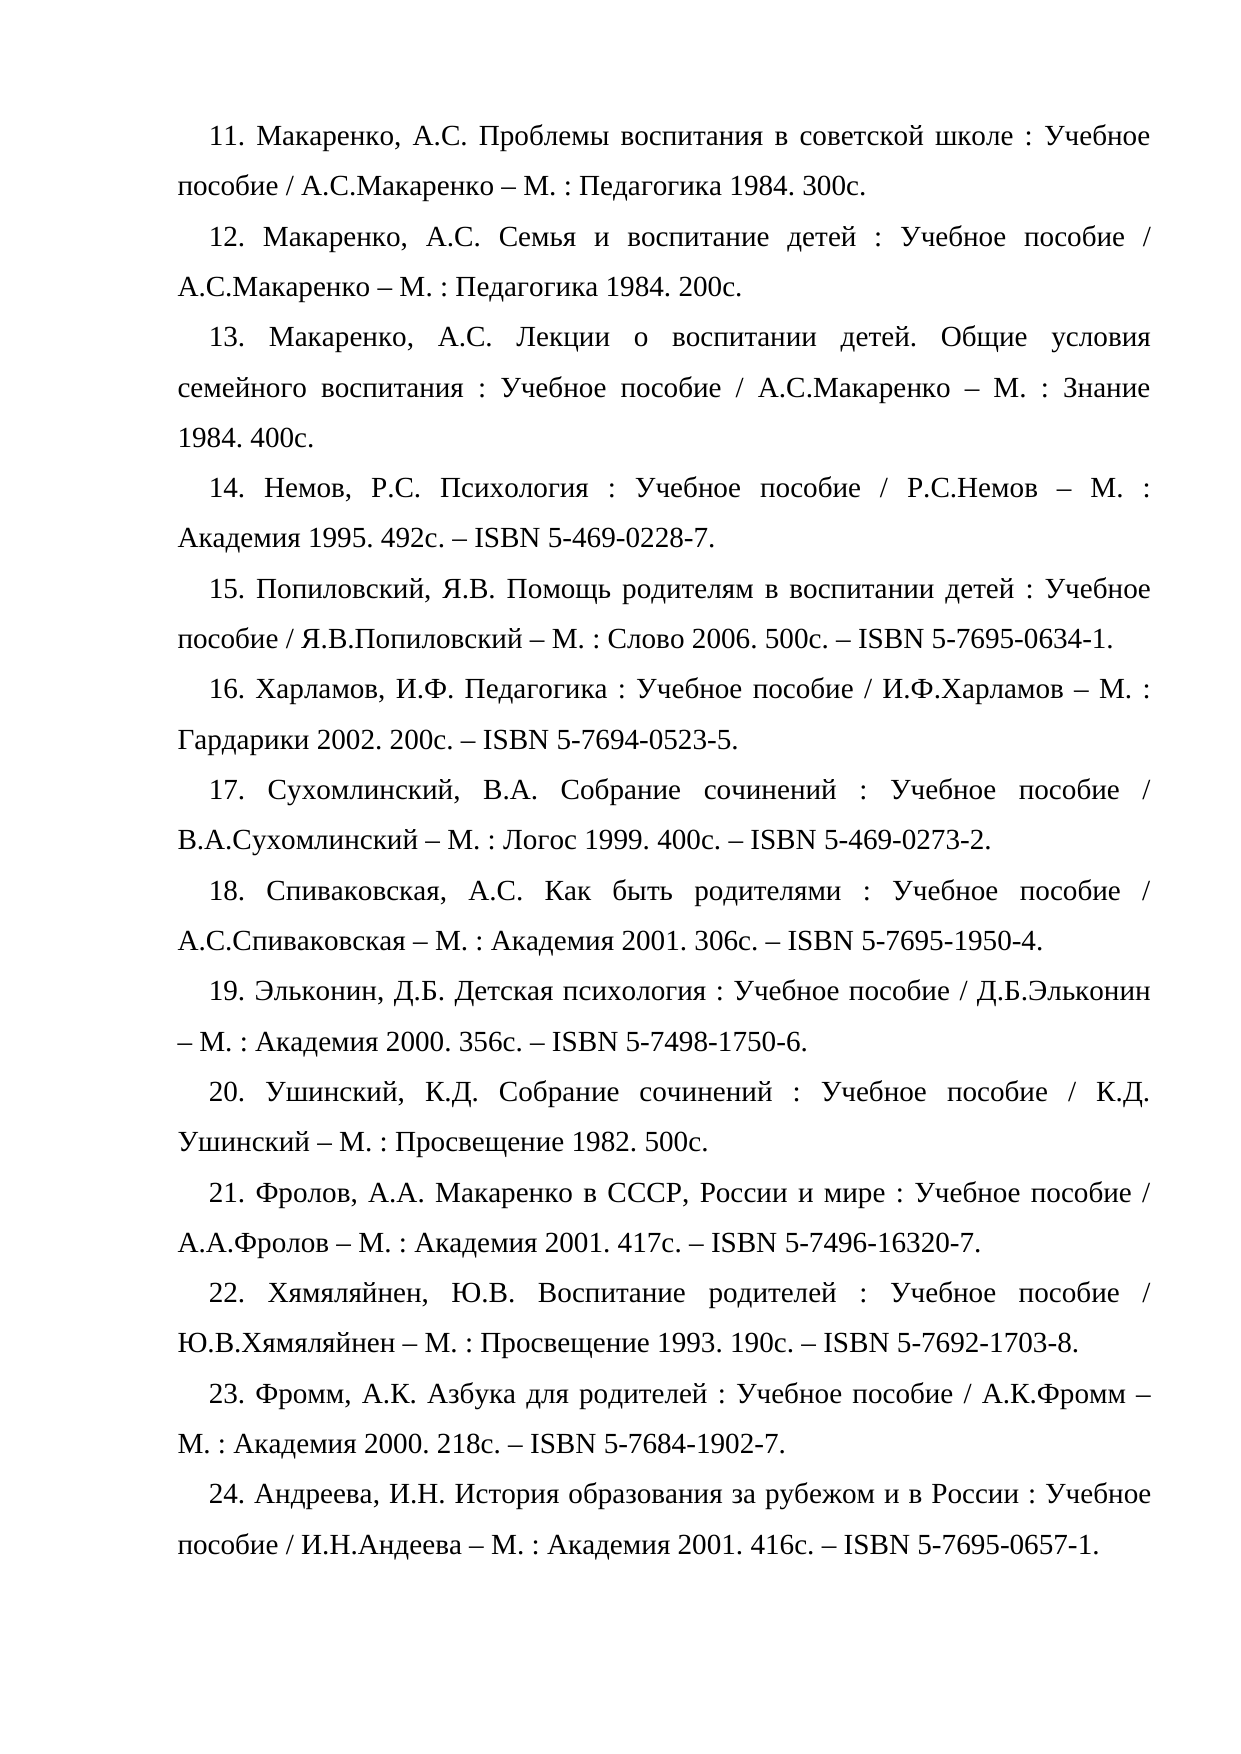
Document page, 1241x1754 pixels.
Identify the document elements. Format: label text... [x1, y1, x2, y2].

text 16. Харламов, И.Ф. Педагогика : Учебное пособие / И.Ф.Харламов – М. : Гардарики 2002. 200с. – ISBN 5-7694-0523-5. [177, 672, 1152, 755]
text 21. Фролов, А.А. Макаренко в СССР, России и мире : Учебное пособие / А.А.Фролов – М. : Академия 2001. 417с. – ISBN 5-7496-16320-7. [177, 1175, 1152, 1258]
text 18. Спиваковская, А.С. Как быть родителями : Учебное пособие / А.С.Спиваковская – М. : Академия 2001. 306с. – ISBN 5-7695-1950-4. [177, 873, 1152, 957]
text 23. Фромм, А.К. Азбука для родителей : Учебное пособие / А.К.Фромм – М. : Академия 2000. 218с. – ISBN 5-7684-1902-7. [177, 1376, 1152, 1460]
text 22. Хямяляйнен, Ю.В. Воспитание родителей : Учебное пособие / Ю.В.Хямяляйнен – М. : Просвещение 1993. 190с. – ISBN 5-7692-1703-8. [177, 1275, 1152, 1359]
text 17. Сухомлинский, В.А. Собрание сочинений : Учебное пособие / В.А.Сухомлинский – М. : Логос 1999. 400с. – ISBN 5-469-0273-2. [177, 772, 1152, 856]
text 20. Ушинский, К.Д. Собрание сочинений : Учебное пособие / К.Д. Ушинский – М. : Просвещение 1982. 500с. [177, 1074, 1152, 1158]
text 11. Макаренко, А.С. Проблемы воспитания в советской школе : Учебное пособие / А.С.Макаренко – М. : Педагогика 1984. 300с. [177, 118, 1152, 202]
text 14. Немов, Р.С. Психология : Учебное пособие / Р.С.Немов – М. : Академия 1995. 492с. – ISBN 5-469-0228-7. [177, 470, 1152, 554]
text 13. Макаренко, А.С. Лекции о воспитании детей. Общие условия семейного воспитания : Учебное пособие / А.С.Макаренко – М. : Знание 1984. 400с. [177, 319, 1152, 453]
text 19. Эльконин, Д.Б. Детская психология : Учебное пособие / Д.Б.Эльконин – М. : Академия 2000. 356с. – ISBN 5-7498-1750-6. [177, 973, 1152, 1057]
text 15. Попиловский, Я.В. Помощь родителям в воспитании детей : Учебное пособие / Я.В.Попиловский – М. : Слово 2006. 500с. – ISBN 5-7695-0634-1. [177, 571, 1152, 655]
text 12. Макаренко, А.С. Семья и воспитание детей : Учебное пособие / А.С.Макаренко – М. : Педагогика 1984. 200с. [177, 219, 1152, 303]
text 24. Андреева, И.Н. История образования за рубежом и в России : Учебное пособие / И.Н.Андеева – М. : Академия 2001. 416с. – ISBN 5-7695-0657-1. [177, 1477, 1152, 1560]
